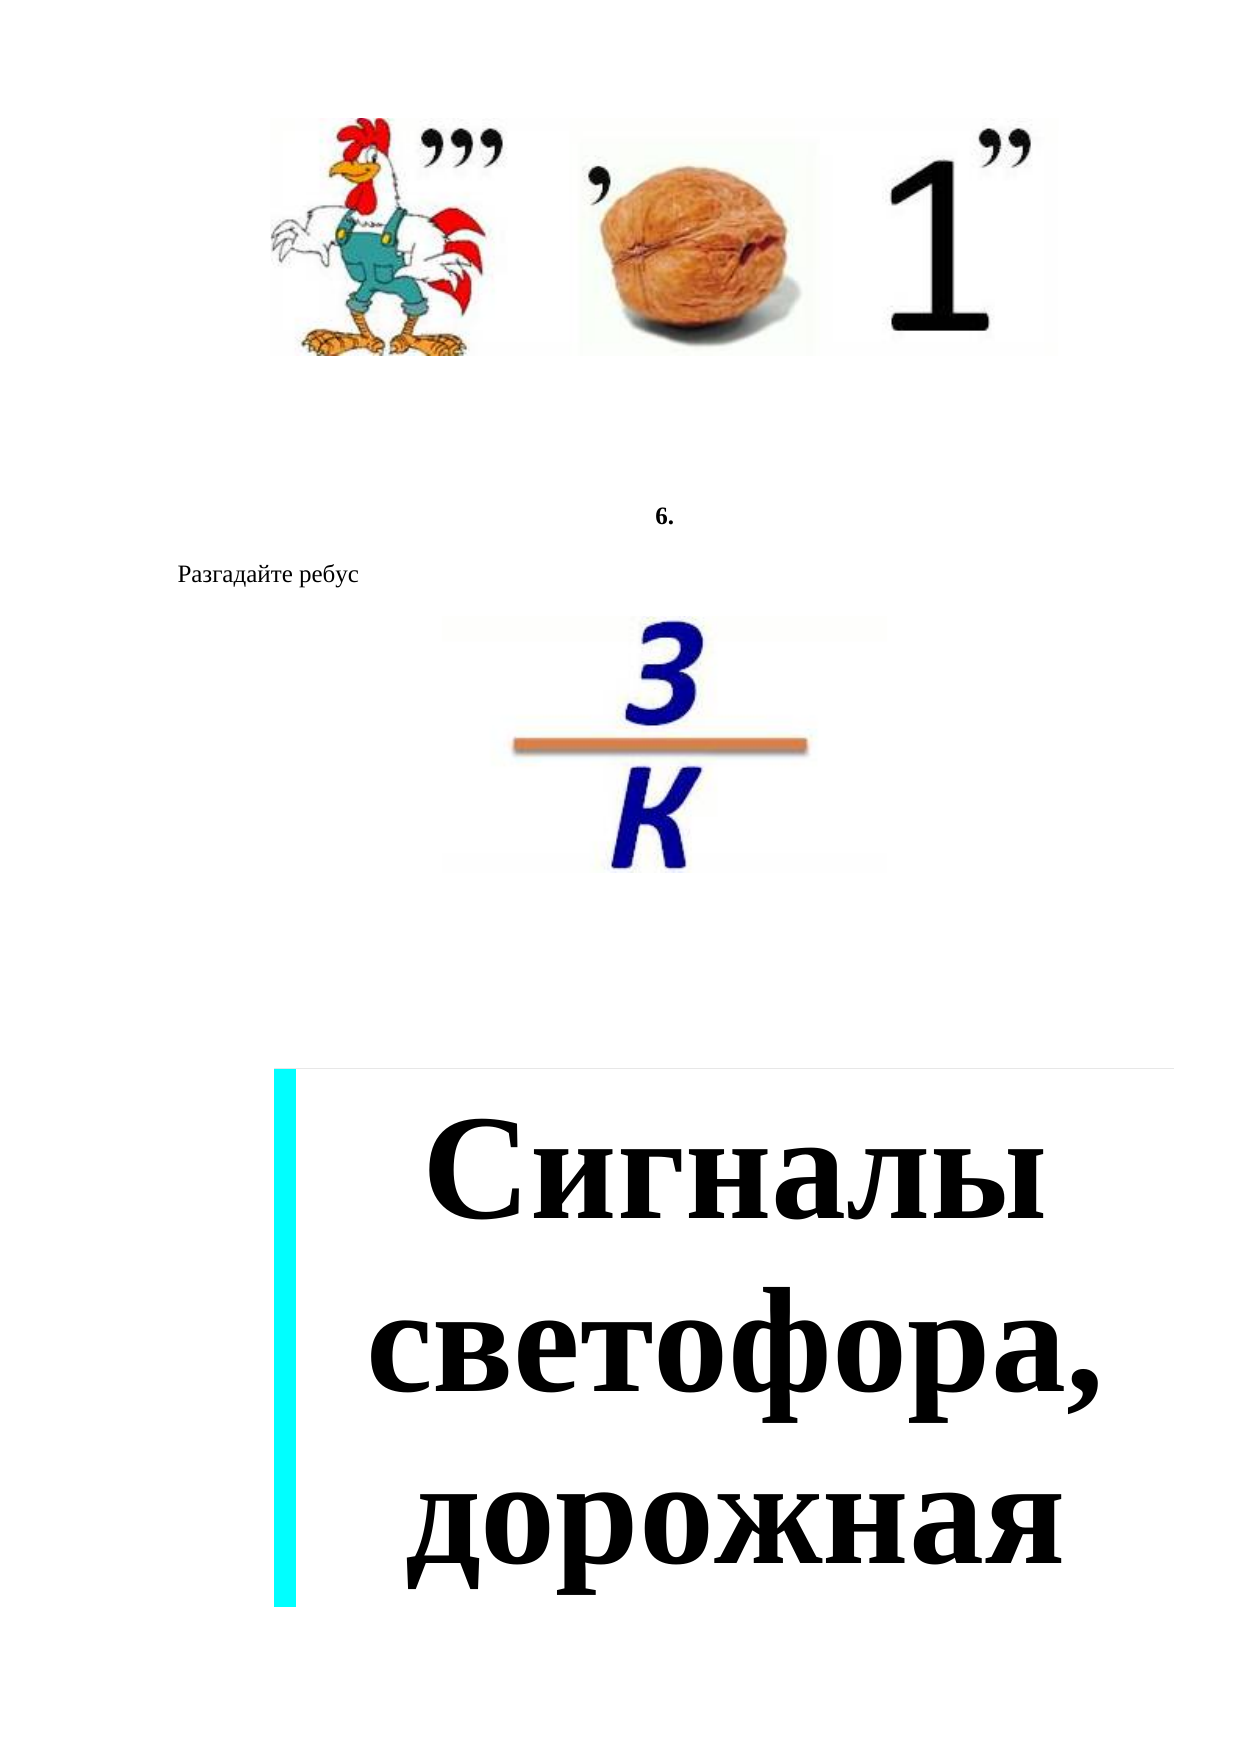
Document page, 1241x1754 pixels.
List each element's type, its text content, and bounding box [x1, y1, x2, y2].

picture [441, 616, 888, 873]
picture [270, 118, 1059, 356]
table_header [274, 1069, 296, 1607]
text Разгадайте ребус [177, 559, 1152, 587]
text 6. [177, 501, 1152, 529]
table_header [296, 1069, 1173, 1607]
